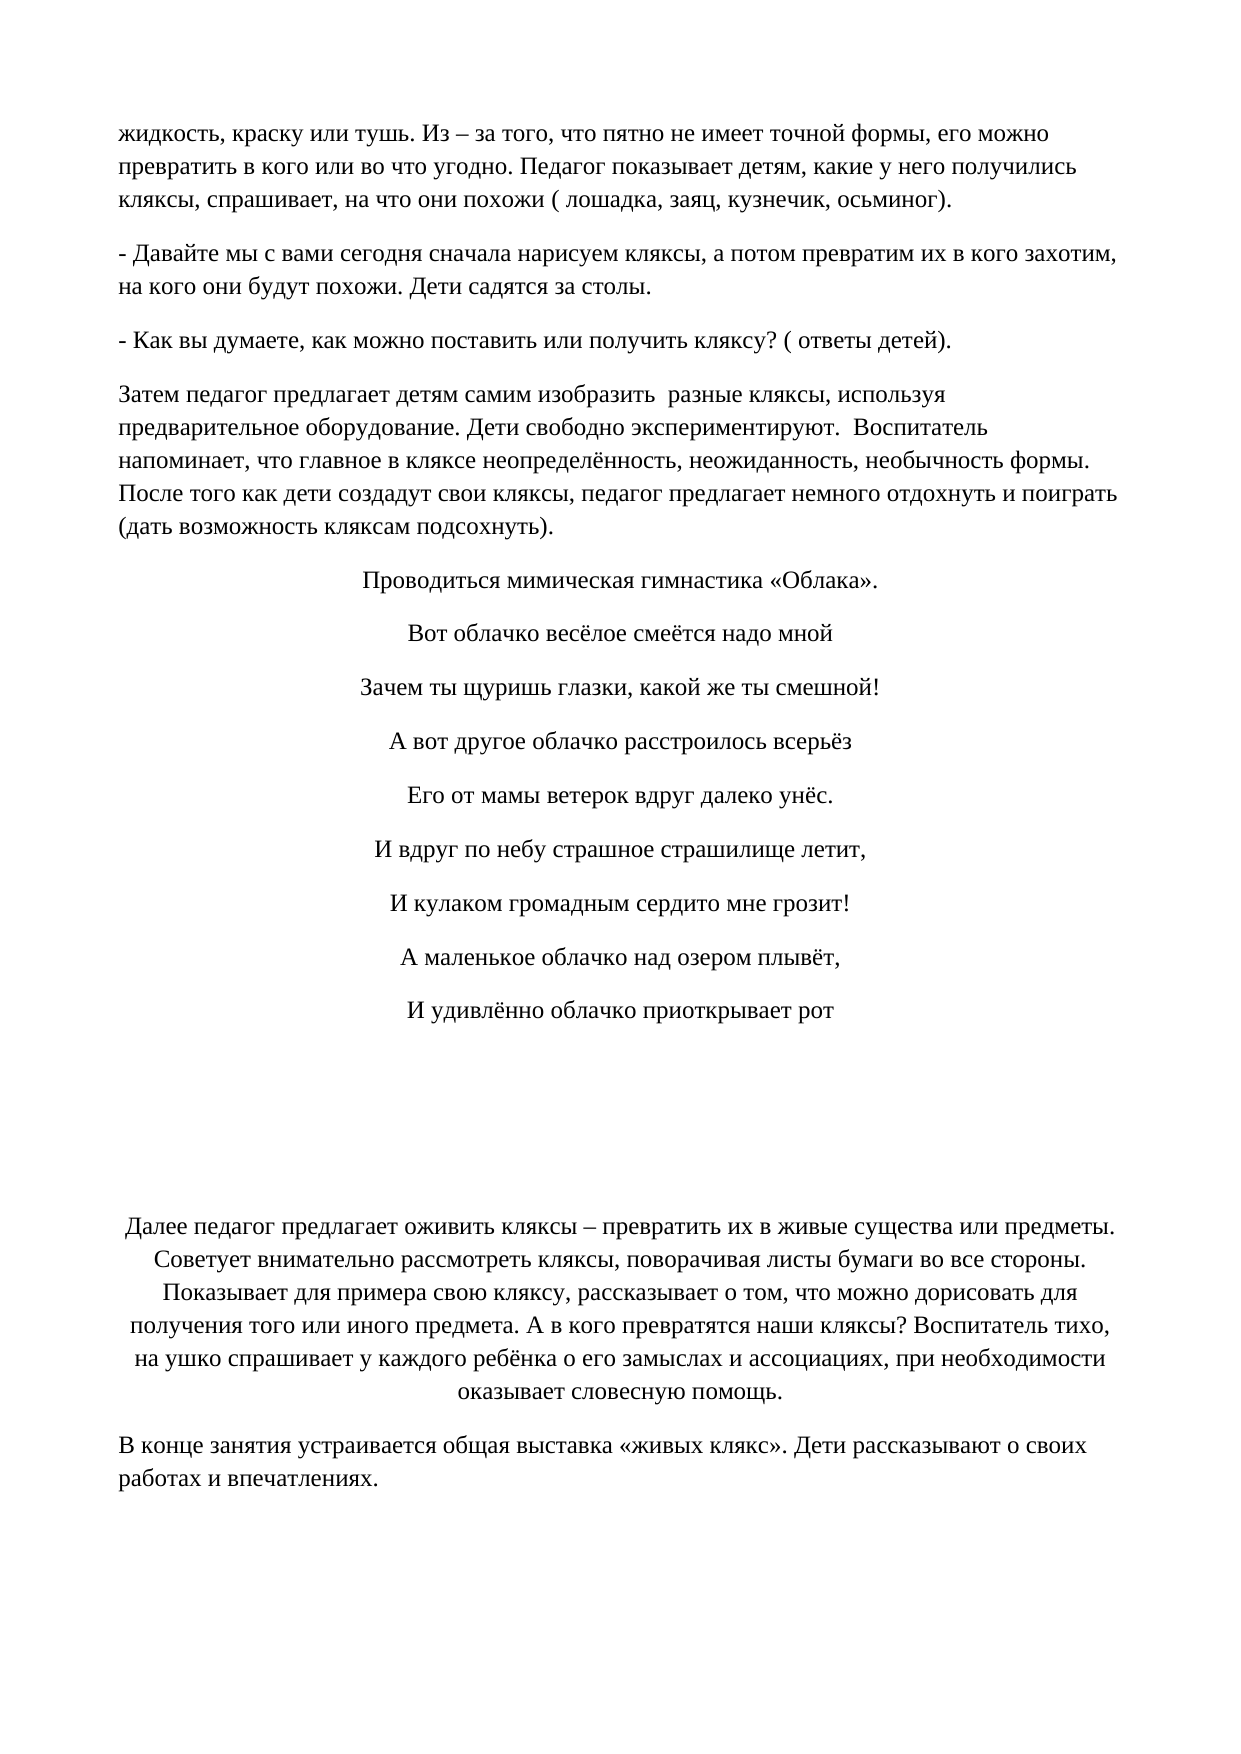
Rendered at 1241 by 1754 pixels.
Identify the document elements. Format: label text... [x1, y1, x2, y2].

text В конце занятия устраивается общая выставка «живых клякс». Дети рассказывают о своих работах и впечатлениях. [118, 1430, 1122, 1492]
text А вот другое облачко расстроилось всерьёз [118, 726, 1122, 755]
text И удивлённо облачко приоткрывает рот [118, 996, 1122, 1024]
text - Как вы думаете, как можно поставить или получить кляксу? ( ответы детей). [118, 325, 1122, 354]
text Зачем ты щуришь глазки, какой же ты смешной! [118, 672, 1122, 701]
text Проводиться мимическая гимнастика «Облака». [118, 565, 1122, 593]
text И кулаком громадным сердито мне грозит! [118, 888, 1122, 917]
text Затем педагог предлагает детям самим изобразить разные кляксы, используя предварительное оборудование. Дети свободно экспериментируют. Воспитатель напоминает, что главное в кляксе неопределённость, неожиданность, необычность формы. После того как дети создадут свои кляксы, педагог предлагает немного отдохнуть и поиграть (дать возможность кляксам подсохнуть). [118, 379, 1122, 539]
text Вот облачко весёлое смеётся надо мной [118, 618, 1122, 647]
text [118, 118, 1122, 213]
text - Давайте мы с вами сегодня сначала нарисуем кляксы, а потом превратим их в кого захотим, на кого они будут похожи. Дети садятся за столы. [118, 238, 1122, 300]
text И вдруг по небу страшное страшилище летит, [118, 834, 1122, 863]
text А маленькое облачко над озером плывёт, [118, 942, 1122, 970]
text Далее педагог предлагает оживить кляксы – превратить их в живые существа или предметы. Советует внимательно рассмотреть кляксы, поворачивая листы бумаги во все стороны. Показывает для примера свою кляксу, рассказывает о том, что можно дорисовать для получения того или иного предмета. А в кого превратятся наши кляксы? Воспитатель тихо, на ушко спрашивает у каждого ребёнка о его замыслах и ассоциациях, при необходимости оказывает словесную помощь. [118, 1211, 1122, 1405]
text Его от мамы ветерок вдруг далеко унёс. [118, 780, 1122, 809]
